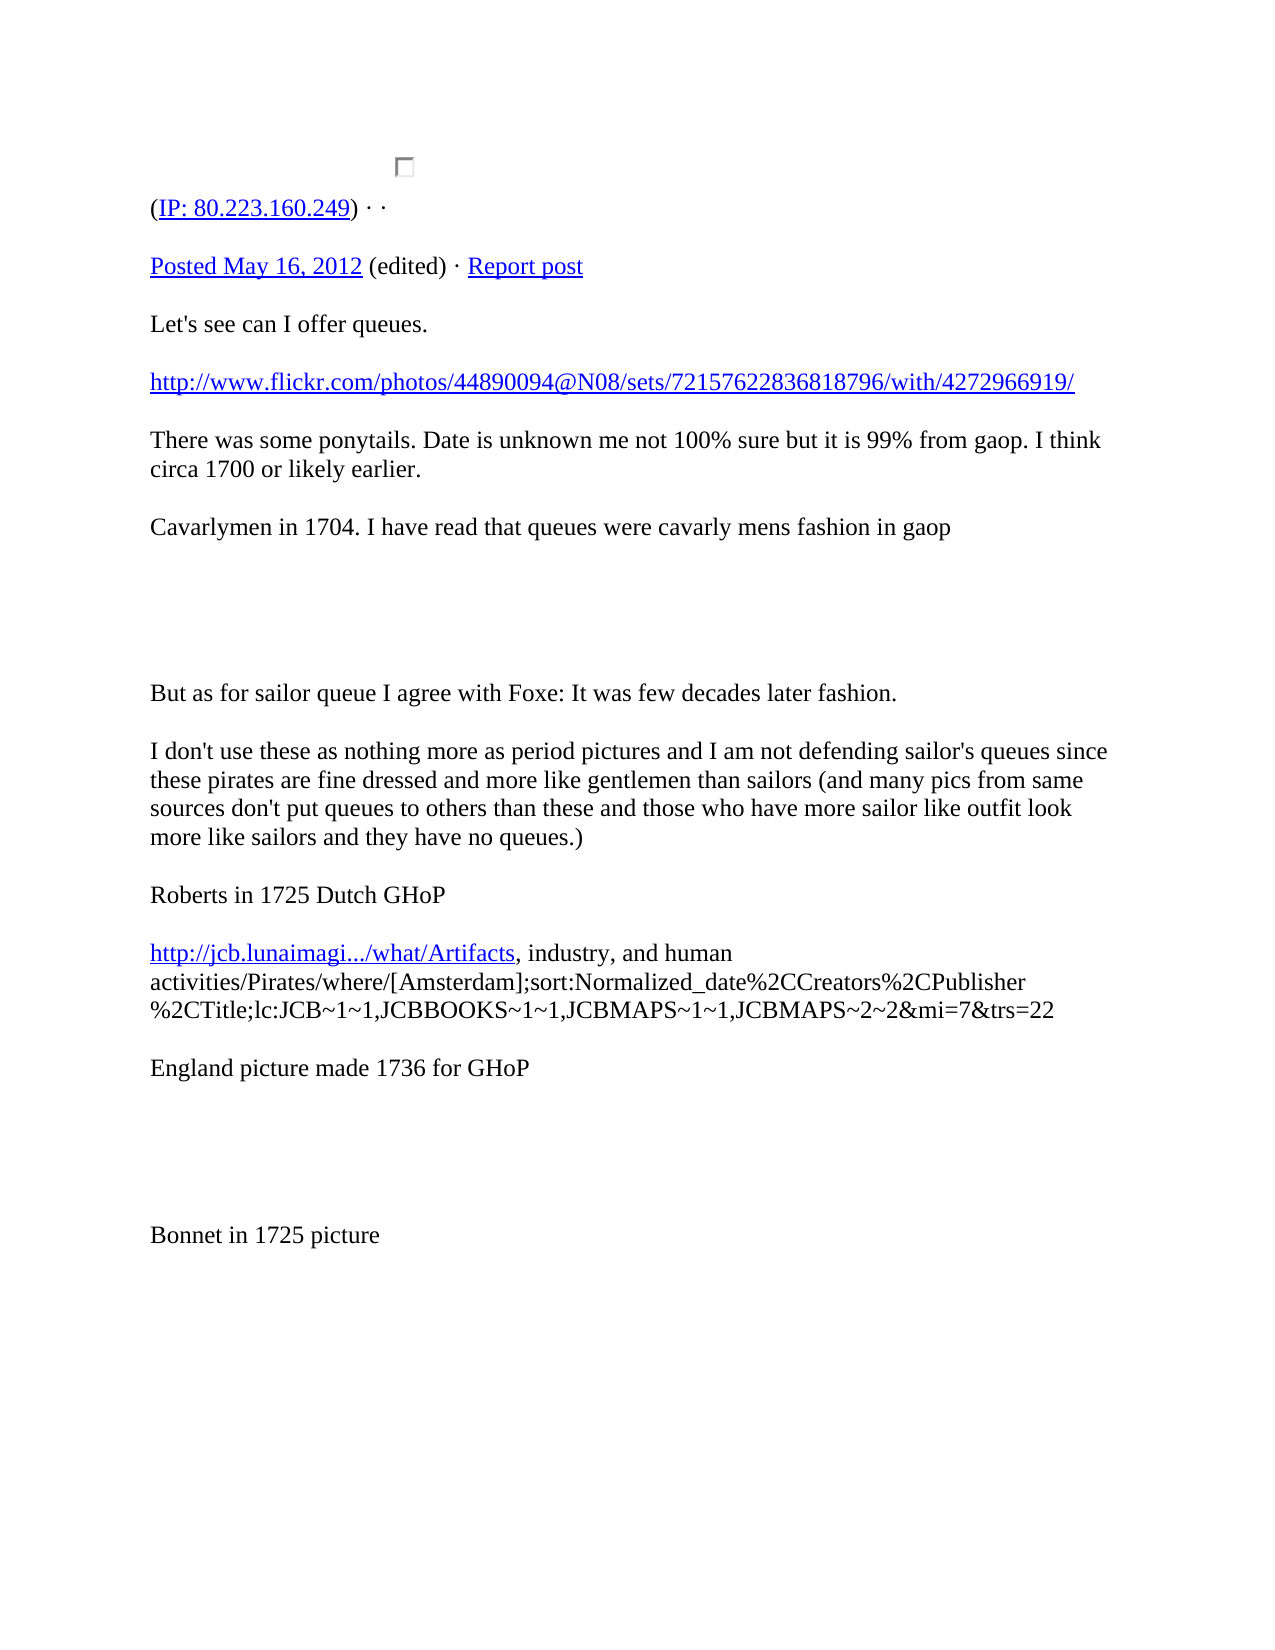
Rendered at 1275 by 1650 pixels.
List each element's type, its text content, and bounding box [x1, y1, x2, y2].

text Roberts in 1725 Dutch GHoP [150, 880, 1125, 909]
text http://jcb.lunaimagi.../what/Artifacts, industry, and human activities/Pirates/where/[Amsterdam];sort:Normalized_date%2CCreators%2CPublisher%2CTitle;lc:JCB~1~1,JCBBOOKS~1~1,JCBMAPS~1~1,JCBMAPS~2~2&mi=7&trs=22 [150, 938, 1125, 1024]
text Posted May 16, 2012 (edited) · Report post [150, 251, 1125, 280]
text Bonnet in 1725 picture [150, 1220, 1125, 1249]
text I don't use these as nothing more as period pictures and I am not defending sailor's queues since these pirates are fine dressed and more like gentlemen than sailors (and many pics from same sources don't put queues to others than these and those who have more sailor like outfit look more like sailors and they have no queues.) [150, 736, 1125, 851]
text There was some ponytails. Date is unknown me not 100% sure but it is 99% from gaop. I think circa 1700 or likely earlier. [150, 425, 1125, 483]
text Cavarlymen in 1704. I have read that queues were cavarly mens fashion in gaop [150, 512, 1125, 541]
text (IP: 80.223.160.249) · · [150, 150, 1125, 222]
text England picture made 1736 for GHoP [150, 1053, 1125, 1082]
text http://www.flickr.com/photos/44890094@N08/sets/72157622836818796/with/4272966919/ [150, 367, 1125, 396]
text But as for sailor queue I agree with Foxe: It was few decades later fashion. [150, 678, 1125, 707]
text Let's see can I offer queues. [150, 309, 1125, 338]
